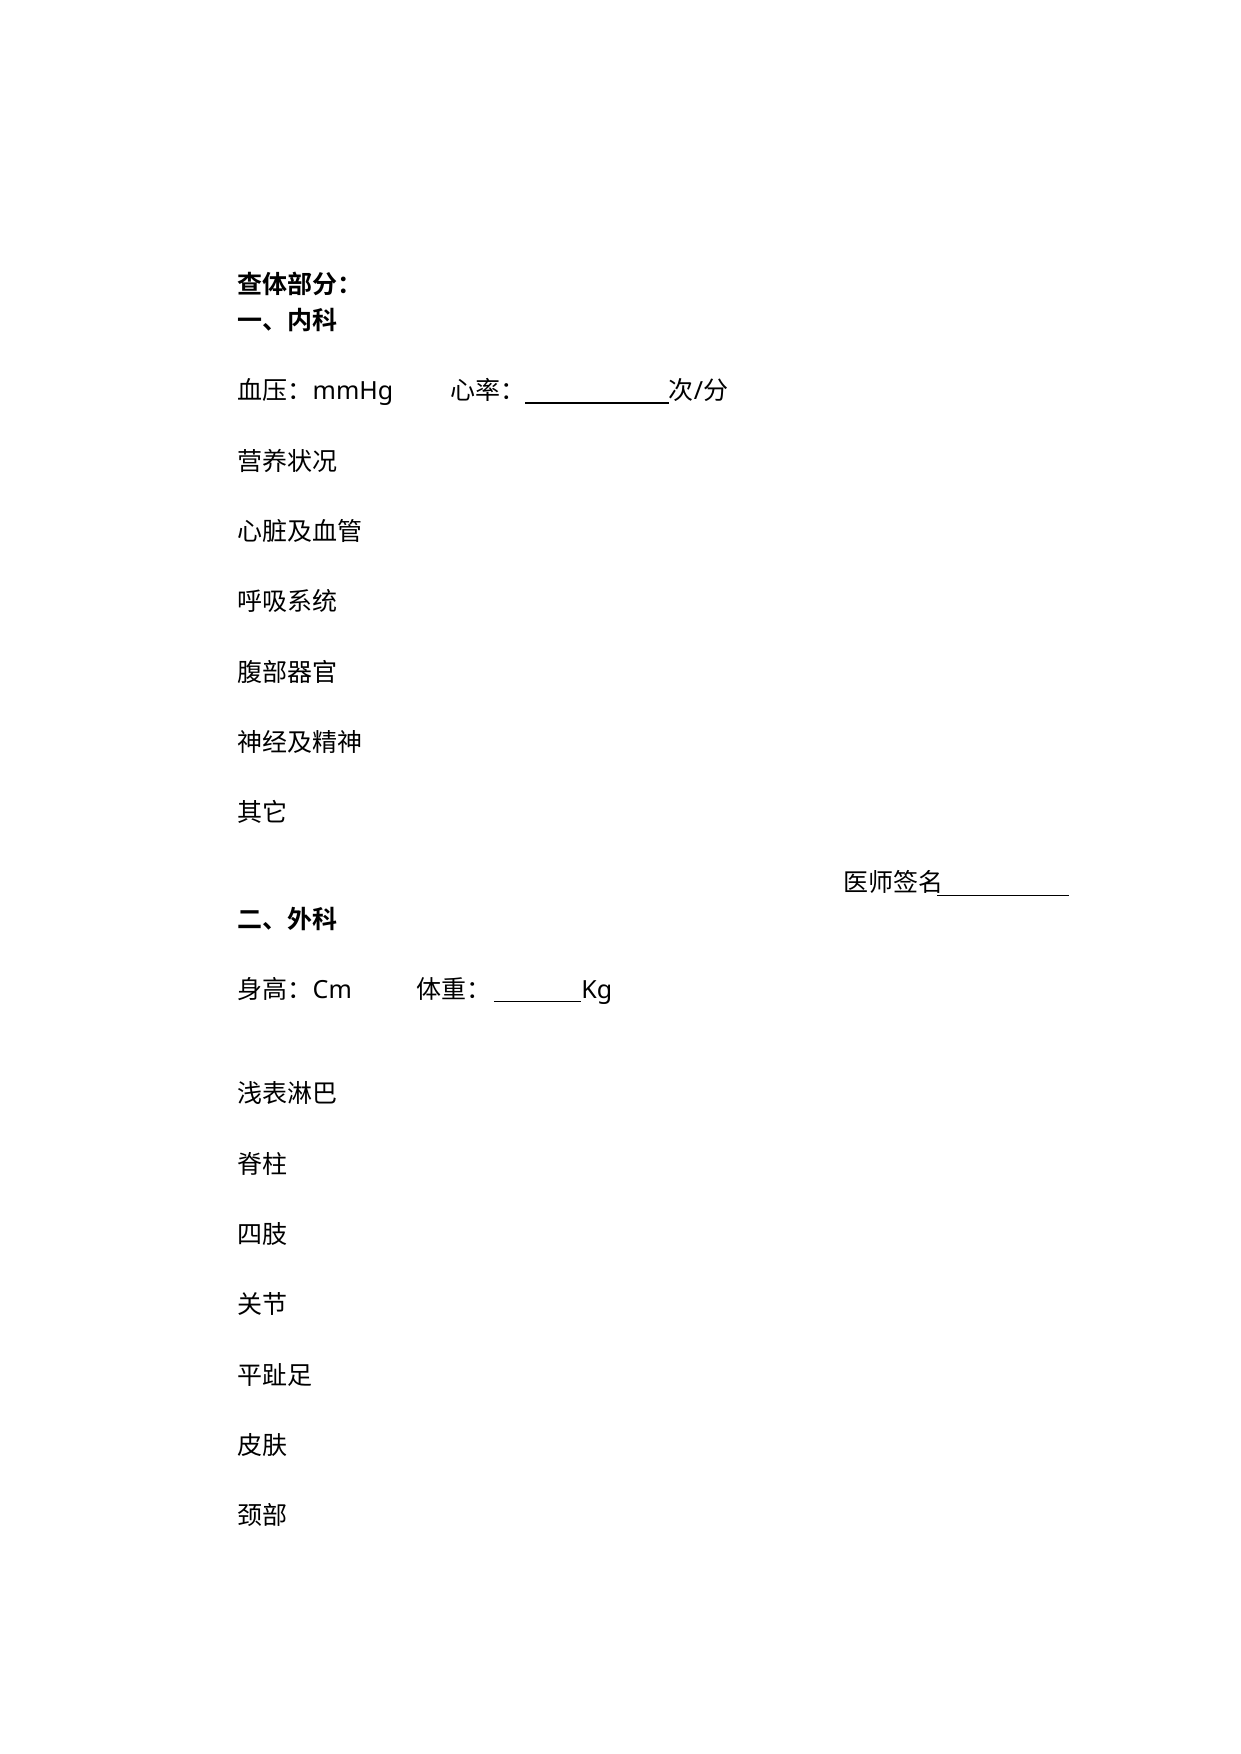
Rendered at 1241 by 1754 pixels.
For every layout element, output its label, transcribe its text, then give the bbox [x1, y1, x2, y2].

text 查体部分： [187, 264, 1053, 300]
text 血压：mmHg 心率： 次/分 [187, 371, 1053, 407]
text 其它 [187, 793, 1053, 829]
text 平趾足 [187, 1355, 1053, 1391]
text 浅表淋巴 [187, 1074, 1053, 1110]
text 呼吸系统 [187, 582, 1053, 618]
text 皮肤 [187, 1425, 1053, 1462]
text 身高：Cm 体重： Kg [187, 969, 1053, 1006]
text 腹部器官 [187, 652, 1053, 688]
text 一、内科 [187, 300, 1053, 337]
text 关节 [187, 1285, 1053, 1321]
text 二、外科 [187, 899, 1053, 935]
text 营养状况 [187, 441, 1053, 477]
text 医师签名 [187, 863, 1053, 899]
text 四肢 [187, 1214, 1053, 1251]
text 颈部 [187, 1496, 1053, 1532]
text 神经及精神 [187, 722, 1053, 758]
text 心脏及血管 [187, 511, 1053, 548]
text 脊柱 [187, 1144, 1053, 1180]
